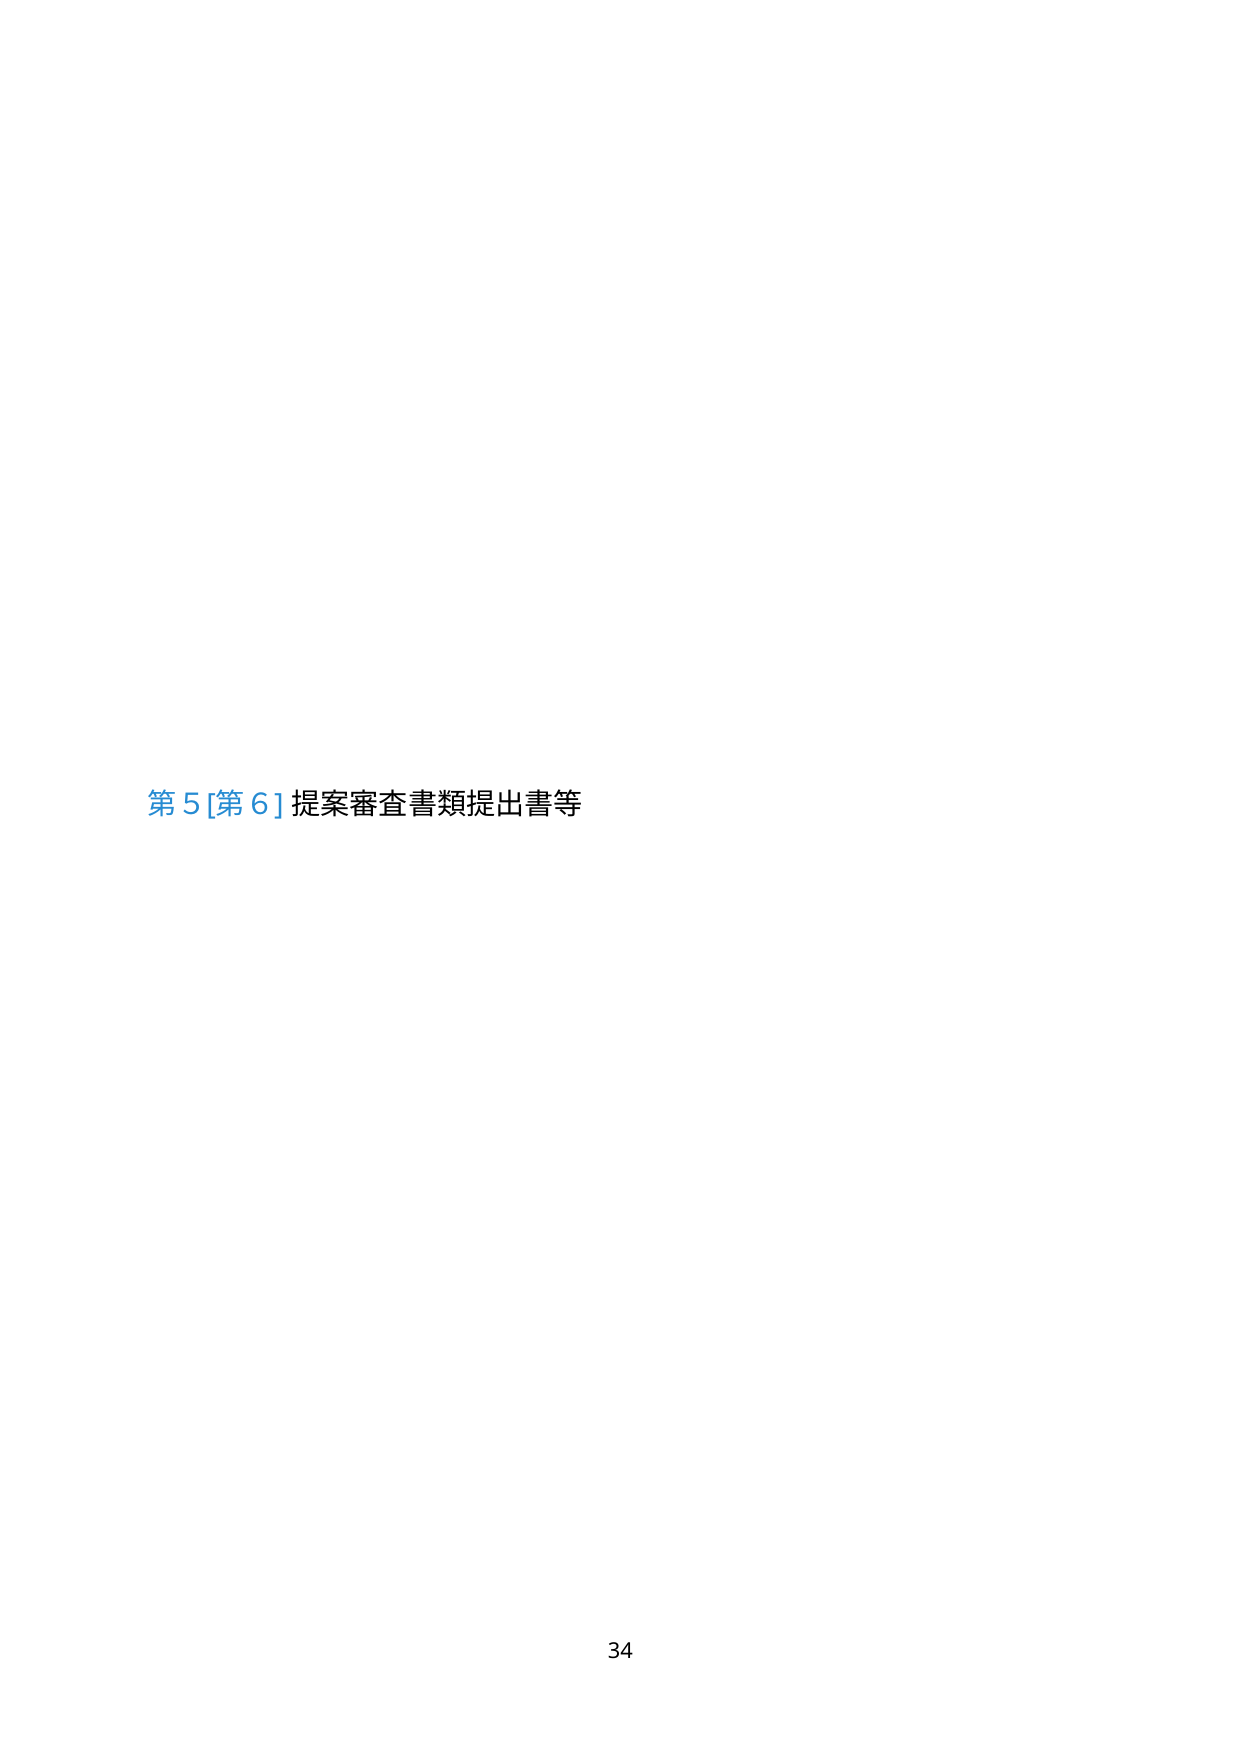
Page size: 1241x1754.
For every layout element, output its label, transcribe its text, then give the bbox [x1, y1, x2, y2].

subtitle 提案審査書類提出書等 [148, 764, 1092, 839]
